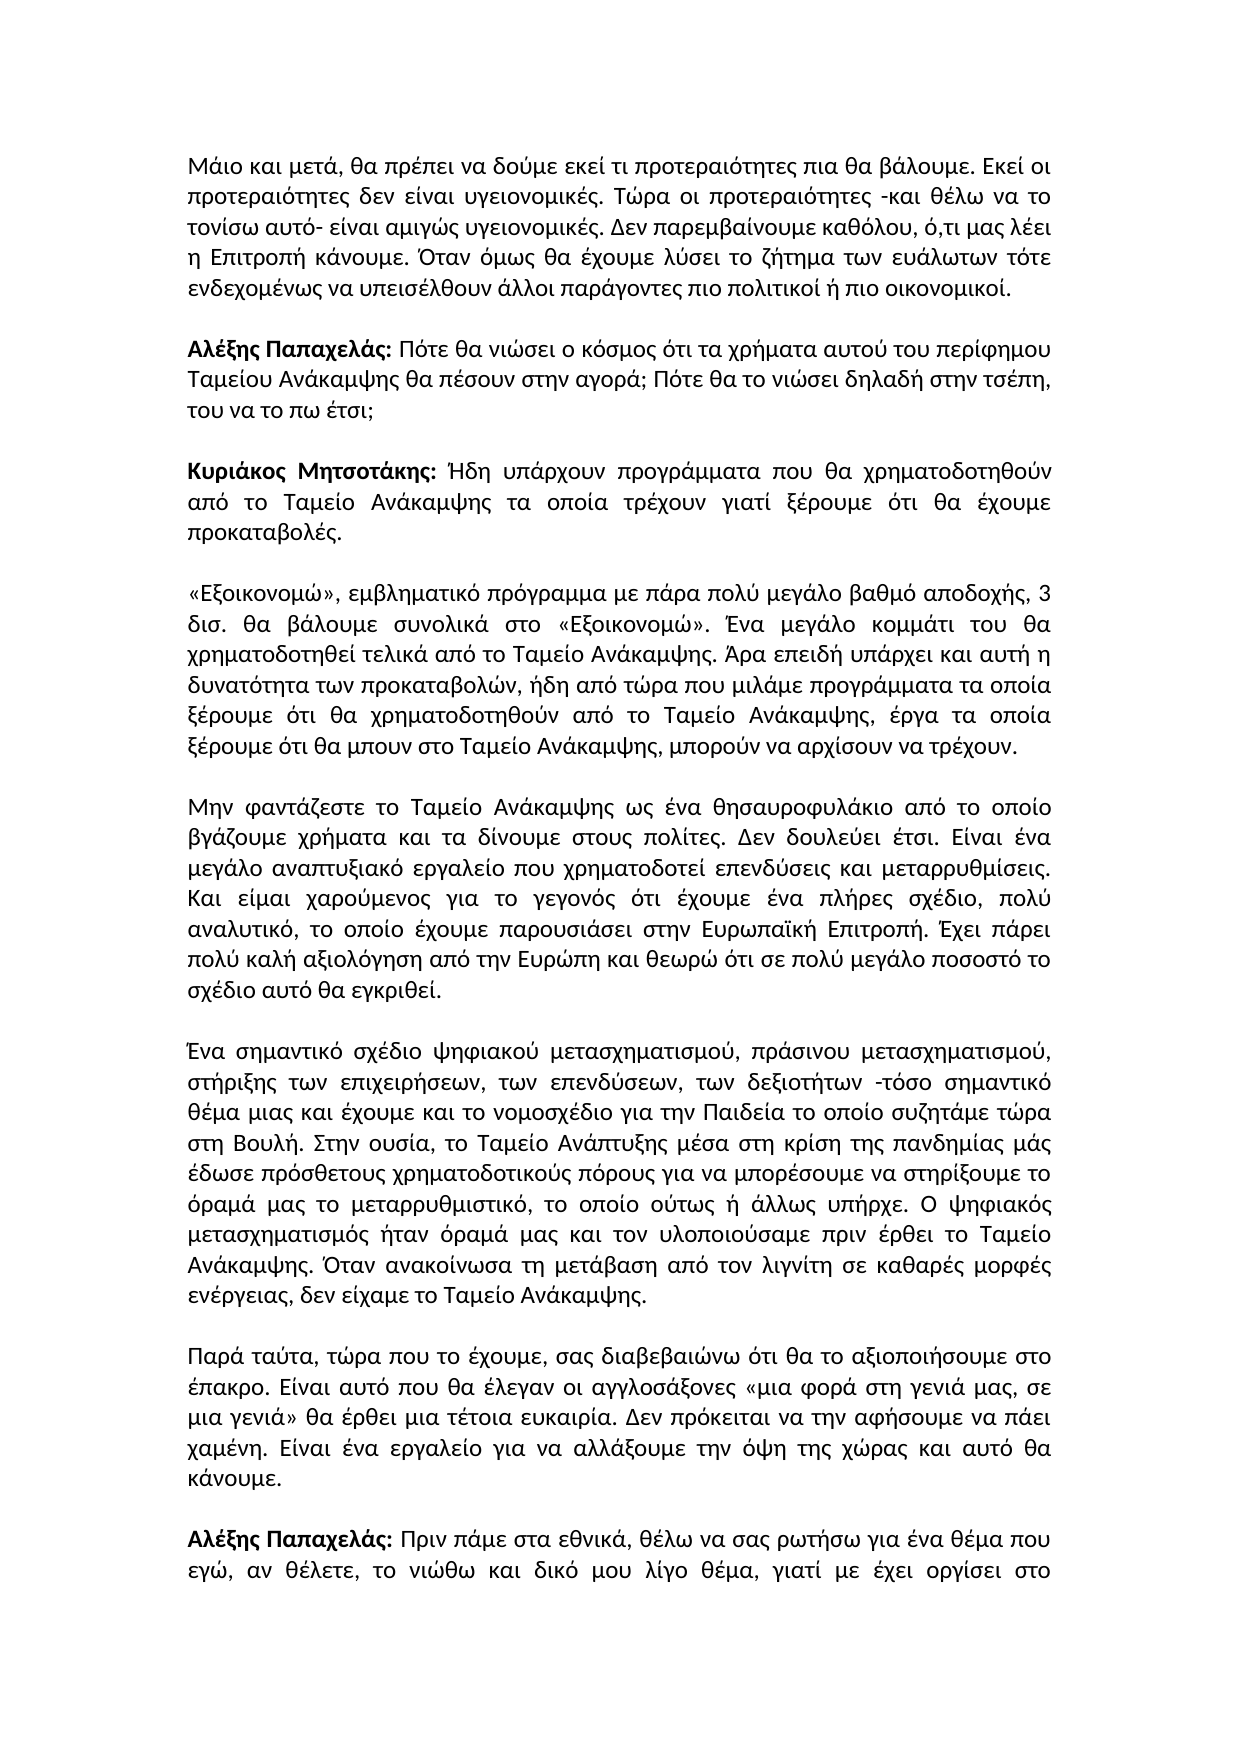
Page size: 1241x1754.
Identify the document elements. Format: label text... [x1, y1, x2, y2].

text Κυριάκος Μητσοτάκης: Ήδη υπάρχουν προγράμματα που θα χρηματοδοτηθούν από το Ταμείο Ανάκαμψης τα οποία τρέχουν γιατί ξέρουμε ότι θα έχουμε προκαταβολές. [187, 455, 1053, 547]
text Μην φαντάζεστε το Ταμείο Ανάκαμψης ως ένα θησαυροφυλάκιο από το οποίο βγάζουμε χρήματα και τα δίνουμε στους πολίτες. Δεν δουλεύει έτσι. Είναι ένα μεγάλο αναπτυξιακό εργαλείο που χρηματοδοτεί επενδύσεις και μεταρρυθμίσεις. Και είμαι χαρούμενος για το γεγονός ότι έχουμε ένα πλήρες σχέδιο, πολύ αναλυτικό, το οποίο έχουμε παρουσιάσει στην Ευρωπαϊκή Επιτροπή. Έχει πάρει πολύ καλή αξιολόγηση από την Ευρώπη και θεωρώ ότι σε πολύ μεγάλο ποσοστό το σχέδιο αυτό θα εγκριθεί. [187, 791, 1053, 1004]
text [187, 150, 1053, 303]
text Παρά ταύτα, τώρα που το έχουμε, σας διαβεβαιώνω ότι θα το αξιοποιήσουμε στο έπακρο. Είναι αυτό που θα έλεγαν οι αγγλοσάξονες «μια φορά στη γενιά μας, σε μια γενιά» θα έρθει μια τέτοια ευκαιρία. Δεν πρόκειται να την αφήσουμε να πάει χαμένη. Είναι ένα εργαλείο για να αλλάξουμε την όψη της χώρας και αυτό θα κάνουμε. [187, 1340, 1053, 1493]
text «Εξοικονομώ», εμβληματικό πρόγραμμα με πάρα πολύ μεγάλο βαθμό αποδοχής, 3 δισ. θα βάλουμε συνολικά στο «Εξοικονομώ». Ένα μεγάλο κομμάτι του θα χρηματοδοτηθεί τελικά από το Ταμείο Ανάκαμψης. Άρα επειδή υπάρχει και αυτή η δυνατότητα των προκαταβολών, ήδη από τώρα που μιλάμε προγράμματα τα οποία ξέρουμε ότι θα χρηματοδοτηθούν από το Ταμείο Ανάκαμψης, έργα τα οποία ξέρουμε ότι θα μπουν στο Ταμείο Ανάκαμψης, μπορούν να αρχίσουν να τρέχουν. [187, 577, 1053, 760]
text Αλέξης Παπαχελάς: Πότε θα νιώσει ο κόσμος ότι τα χρήματα αυτού του περίφημου Ταμείου Ανάκαμψης θα πέσουν στην αγορά; Πότε θα το νιώσει δηλαδή στην τσέπη, του να το πω έτσι; [187, 333, 1053, 425]
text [187, 1523, 1053, 1584]
text Ένα σημαντικό σχέδιο ψηφιακού μετασχηματισμού, πράσινου μετασχηματισμού, στήριξης των επιχειρήσεων, των επενδύσεων, των δεξιοτήτων -τόσο σημαντικό θέμα μιας και έχουμε και το νομοσχέδιο για την Παιδεία το οποίο συζητάμε τώρα στη Βουλή. Στην ουσία, το Ταμείο Ανάπτυξης μέσα στη κρίση της πανδημίας μάς έδωσε πρόσθετους χρηματοδοτικούς πόρους για να μπορέσουμε να στηρίξουμε το όραμά μας το μεταρρυθμιστικό, το οποίο ούτως ή άλλως υπήρχε. Ο ψηφιακός μετασχηματισμός ήταν όραμά μας και τον υλοποιούσαμε πριν έρθει το Ταμείο Ανάκαμψης. Όταν ανακοίνωσα τη μετάβαση από τον λιγνίτη σε καθαρές μορφές ενέργειας, δεν είχαμε το Ταμείο Ανάκαμψης. [187, 1035, 1053, 1310]
